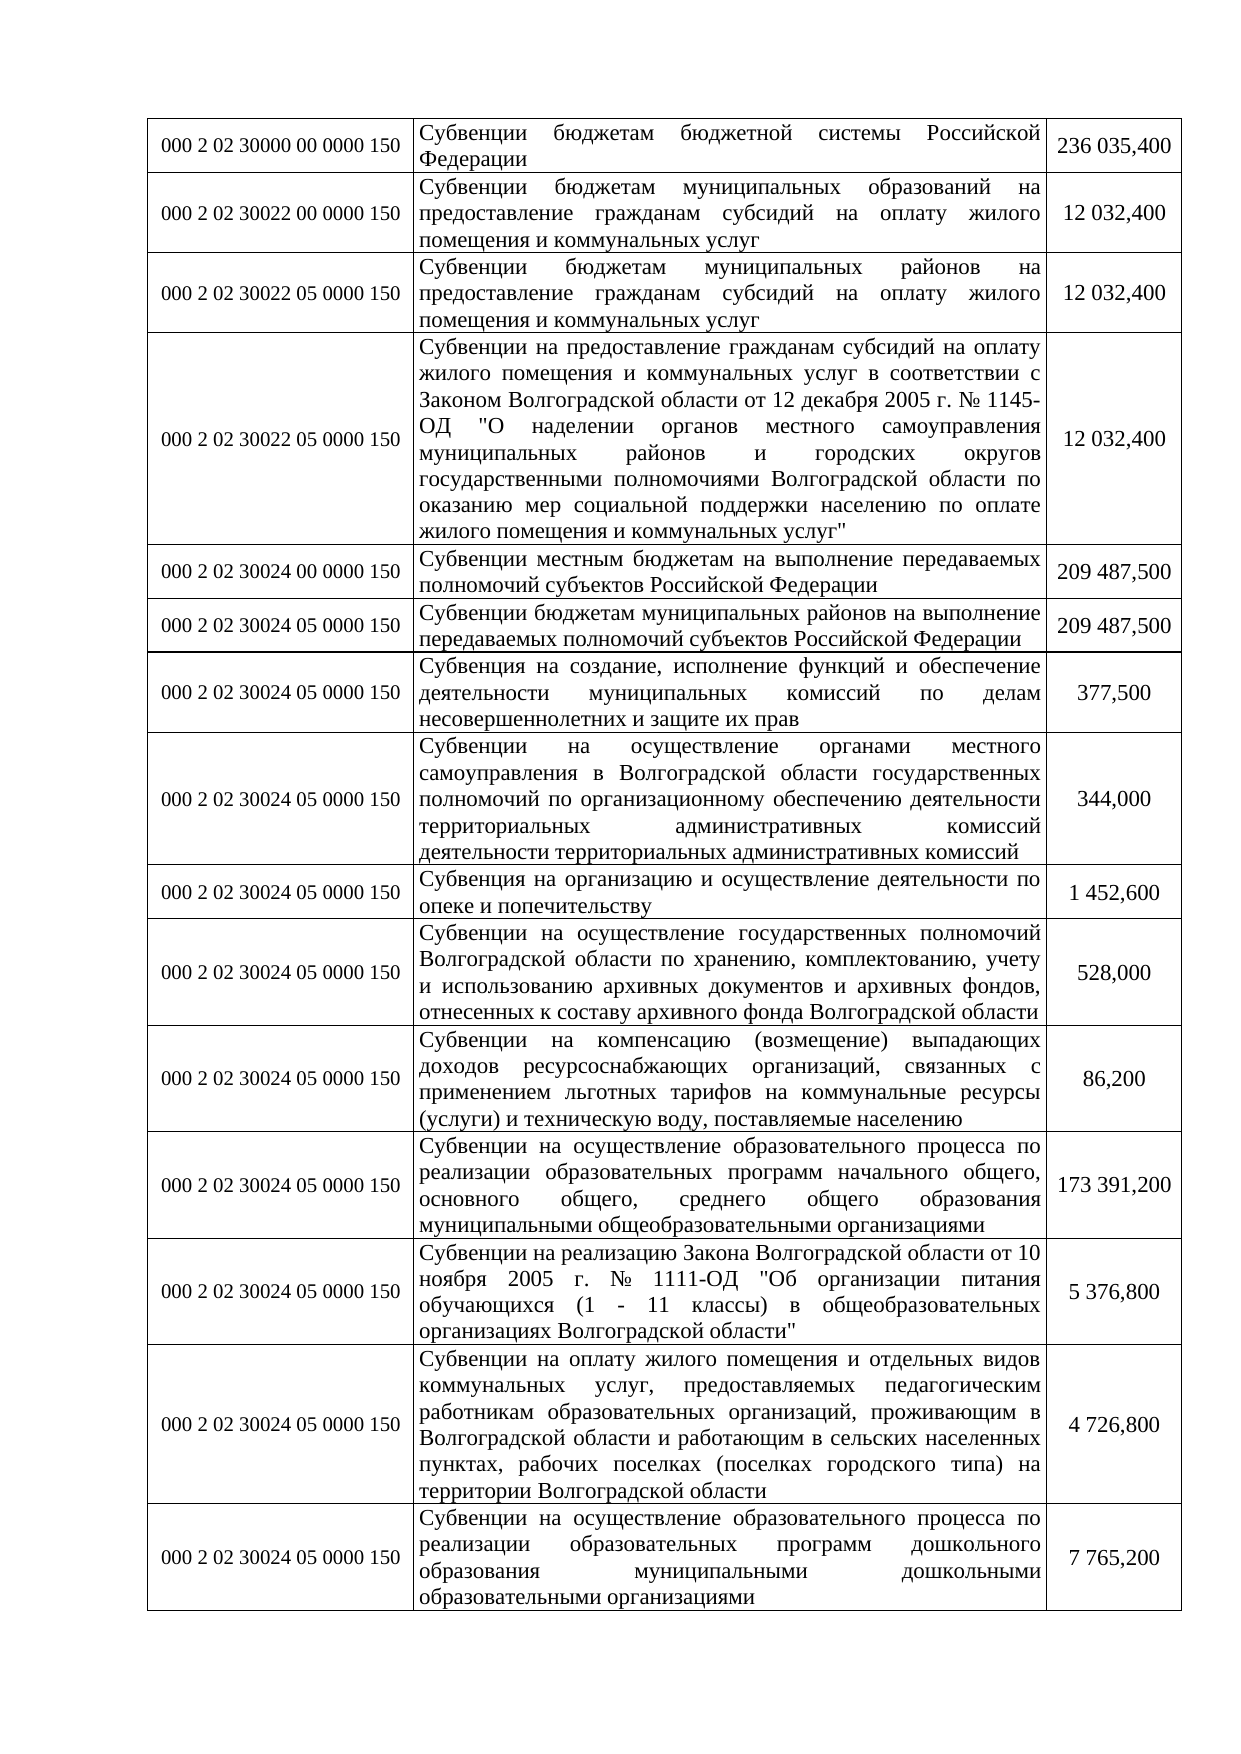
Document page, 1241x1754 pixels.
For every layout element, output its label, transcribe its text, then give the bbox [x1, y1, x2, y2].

table_cell 000 2 02 30022 05 0000 150 [148, 333, 413, 544]
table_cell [148, 1504, 413, 1609]
table_cell 000 2 02 30024 05 0000 150 [148, 653, 413, 732]
table_cell 000 2 02 30000 00 0000 150 [148, 119, 413, 172]
table_cell 86,200 [1047, 1026, 1181, 1131]
table_cell 1 452,600 [1047, 865, 1181, 918]
table_cell 000 2 02 30024 05 0000 150 [148, 1132, 413, 1237]
table_cell 000 2 02 30022 00 0000 150 [148, 173, 413, 252]
table_cell 528,000 [1047, 919, 1181, 1024]
table_cell Субвенции бюджетам муниципальных образований на предоставление гражданам субсидий на оплату жилого помещения и коммунальных услуг [414, 173, 1046, 252]
table_cell 000 2 02 30024 05 0000 150 [148, 733, 413, 864]
table_cell 12 032,400 [1047, 333, 1181, 544]
table_cell 209 487,500 [1047, 599, 1181, 651]
table_cell 000 2 02 30024 05 0000 150 [148, 919, 413, 1024]
table_cell Субвенции на осуществление органами местного самоуправления в Волгоградской области государственных полномочий по организационному обеспечению деятельности территориальных административных комиссий деятельности территориальных административных комиссий [414, 733, 1046, 864]
table_cell Субвенция на создание, исполнение функций и обеспечение деятельности муниципальных комиссий по делам несовершеннолетних и защите их прав [414, 653, 1046, 732]
table_cell 000 2 02 30024 00 0000 150 [148, 545, 413, 598]
table_cell Субвенции местным бюджетам на выполнение передаваемых полномочий субъектов Российской Федерации [414, 545, 1046, 598]
table_cell Субвенции бюджетам муниципальных районов на выполнение передаваемых полномочий субъектов Российской Федерации [414, 599, 1046, 651]
table_cell Субвенции на реализацию Закона Волгоградской области от 10 ноября 2005 г. № 1111-ОД "Об организации питания обучающихся (1 - 11 классы) в общеобразовательных организациях Волгоградской области" [414, 1239, 1046, 1344]
table_cell 000 2 02 30024 05 0000 150 [148, 599, 413, 651]
table_cell 12 032,400 [1047, 173, 1181, 252]
table_cell Субвенции бюджетам муниципальных районов на предоставление гражданам субсидий на оплату жилого помещения и коммунальных услуг [414, 253, 1046, 332]
table_cell Субвенции на компенсацию (возмещение) выпадающих доходов ресурсоснабжающих организаций, связанных с применением льготных тарифов на коммунальные ресурсы (услуги) и техническую воду, поставляемые населению [414, 1026, 1046, 1131]
table_cell 344,000 [1047, 733, 1181, 864]
table_cell Субвенции на осуществление образовательного процесса по реализации образовательных программ начального общего, основного общего, среднего общего образования муниципальными общеобразовательными организациями [414, 1132, 1046, 1237]
table_cell 173 391,200 [1047, 1132, 1181, 1237]
table_cell 4 726,800 [1047, 1345, 1181, 1503]
table_cell 000 2 02 30024 05 0000 150 [148, 1026, 413, 1131]
table_cell 236 035,400 [1047, 119, 1181, 172]
table_cell 000 2 02 30024 05 0000 150 [148, 1345, 413, 1503]
table_cell 12 032,400 [1047, 253, 1181, 332]
table_cell Субвенции на осуществление образовательного процесса по реализации образовательных программ дошкольного образования муниципальными дошкольными образовательными организациями [414, 1504, 1046, 1609]
table_cell 000 2 02 30022 05 0000 150 [148, 253, 413, 332]
table_cell 5 376,800 [1047, 1239, 1181, 1344]
table_cell 000 2 02 30024 05 0000 150 [148, 865, 413, 918]
table_cell Субвенции на осуществление государственных полномочий Волгоградской области по хранению, комплектованию, учету и использованию архивных документов и архивных фондов, отнесенных к составу архивного фонда Волгоградской области [414, 919, 1046, 1024]
table_cell 209 487,500 [1047, 545, 1181, 598]
table_cell 000 2 02 30024 05 0000 150 [148, 1239, 413, 1344]
table_cell Субвенция на организацию и осуществление деятельности по опеке и попечительству [414, 865, 1046, 918]
table_cell 377,500 [1047, 653, 1181, 732]
table_cell Субвенции на оплату жилого помещения и отдельных видов коммунальных услуг, предоставляемых педагогическим работникам образовательных организаций, проживающим в Волгоградской области и работающим в сельских населенных пунктах, рабочих поселках (поселках городского типа) на территории Волгоградской области [414, 1345, 1046, 1503]
table_cell Субвенции бюджетам бюджетной системы Российской Федерации [414, 119, 1046, 172]
table_cell Субвенции на предоставление гражданам субсидий на оплату жилого помещения и коммунальных услуг в соответствии с Законом Волгоградской области от 12 декабря 2005 г. № 1145-ОД "О наделении органов местного самоуправления муниципальных районов и городских округов государственными полномочиями Волгоградской области по оказанию мер социальной поддержки населению по оплате жилого помещения и коммунальных услуг" [414, 333, 1046, 544]
table_cell 7 765,200 [1047, 1504, 1181, 1609]
